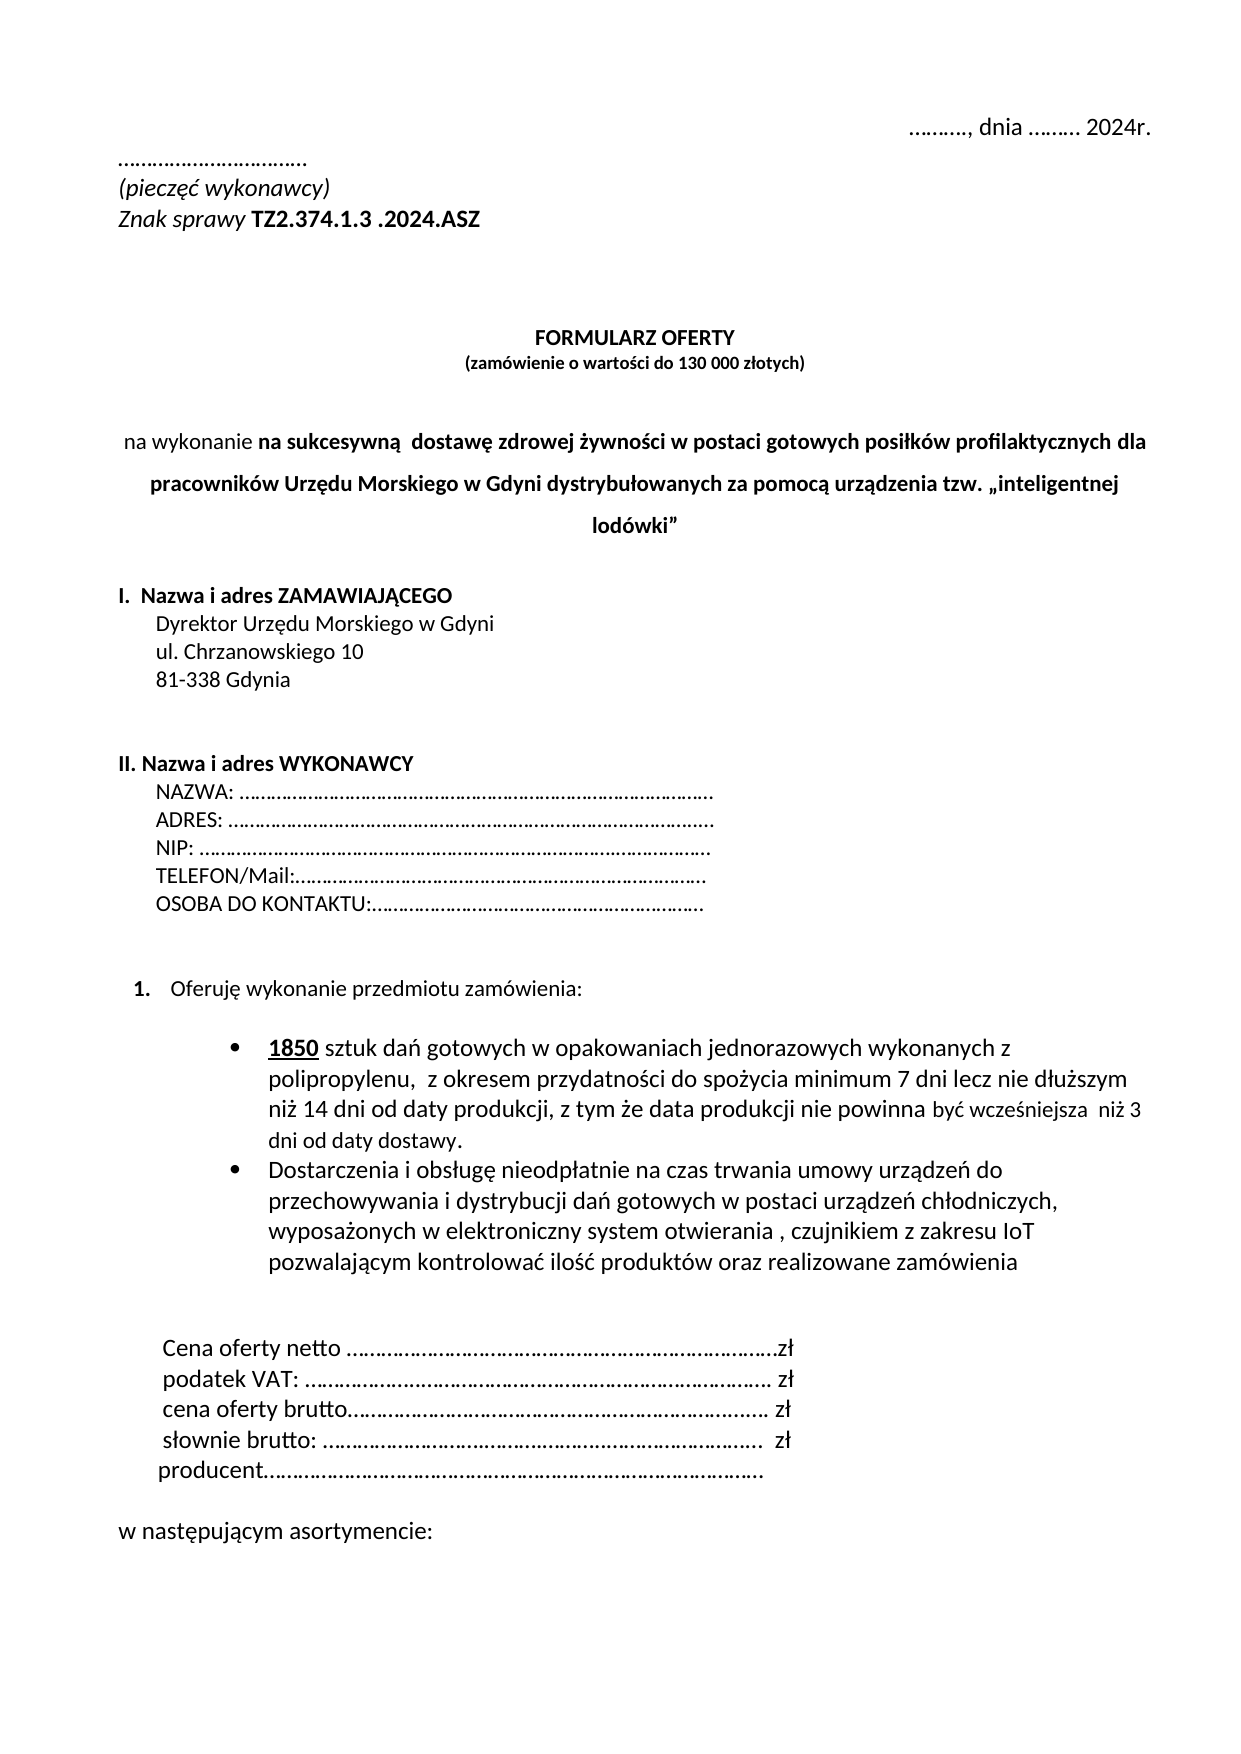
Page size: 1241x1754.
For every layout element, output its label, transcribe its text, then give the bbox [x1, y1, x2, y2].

text na wykonanie na sukcesywną dostawę zdrowej żywności w postaci gotowych posiłków profilaktycznych dla pracowników Urzędu Morskiego w Gdyni dystrybułowanych za pomocą urządzenia tzw. „inteligentnej lodówki” [118, 427, 1152, 539]
text NAZWA: ……………………………………………………………………………… [156, 777, 1152, 806]
text w następującym asortymencie: [118, 1516, 1152, 1546]
text podatek VAT: ………………..……………………………………………………. zł [162, 1363, 1152, 1393]
text II. Nazwa i adres WYKONAWCY [118, 749, 1152, 777]
text 81-338 Gdynia [156, 665, 1152, 693]
text ………., dnia ……… 2024r. [118, 112, 1152, 142]
text TELEFON/Mail:…………………………………………………………………… [156, 862, 1152, 889]
text (pieczęć wykonawcy) [118, 173, 1152, 203]
text Cena oferty netto …………………………………………………………………zł [162, 1332, 1152, 1363]
list 1850 sztuk dań gotowych w opakowaniach jednorazowych wykonanych z polipropylenu, z okresem przydatności do spożycia minimum 7 dni lecz nie dłuższym niż 14 dni od daty produkcji, z tym że data produkcji nie powinna być wcześniejsza niż 3 dni od daty dostawy. [231, 1032, 1152, 1154]
text OSOBA DO KONTAKTU:……………………………………………………… [156, 889, 1152, 918]
list Oferuję wykonanie przedmiotu zamówienia: [133, 974, 1152, 1002]
text Dyrektor Urzędu Morskiego w Gdyni [156, 609, 1152, 637]
text Znak sprawy TZ2.374.1.3 .2024.ASZ [118, 203, 1152, 234]
text …………………………… [118, 142, 1152, 173]
text FORMULARZ OFERTY [118, 323, 1152, 351]
text cena oferty brutto…………………………………………………………...…. zł [162, 1393, 1152, 1424]
text słownie brutto: ……………………….……….………..……………………... zł [162, 1424, 1152, 1454]
text producent…………………………………………………………………………… [118, 1454, 1152, 1485]
list Dostarczenia i obsługę nieodpłatnie na czas trwania umowy urządzeń do przechowywania i dystrybucji dań gotowych w postaci urządzeń chłodniczych, wyposażonych w elektroniczny system otwierania , czujnikiem z zakresu IoT pozwalającym kontrolować ilość produktów oraz realizowane zamówienia [231, 1154, 1152, 1276]
text ADRES: ……………………………………………………………………………..… NIP: …………………………………………………………………….……………… [156, 806, 1152, 862]
text I. Nazwa i adres ZAMAWIAJĄCEGO [118, 581, 1152, 609]
text ul. Chrzanowskiego 10 [156, 637, 1152, 665]
text (zamówienie o wartości do 130 000 złotych) [118, 351, 1152, 374]
